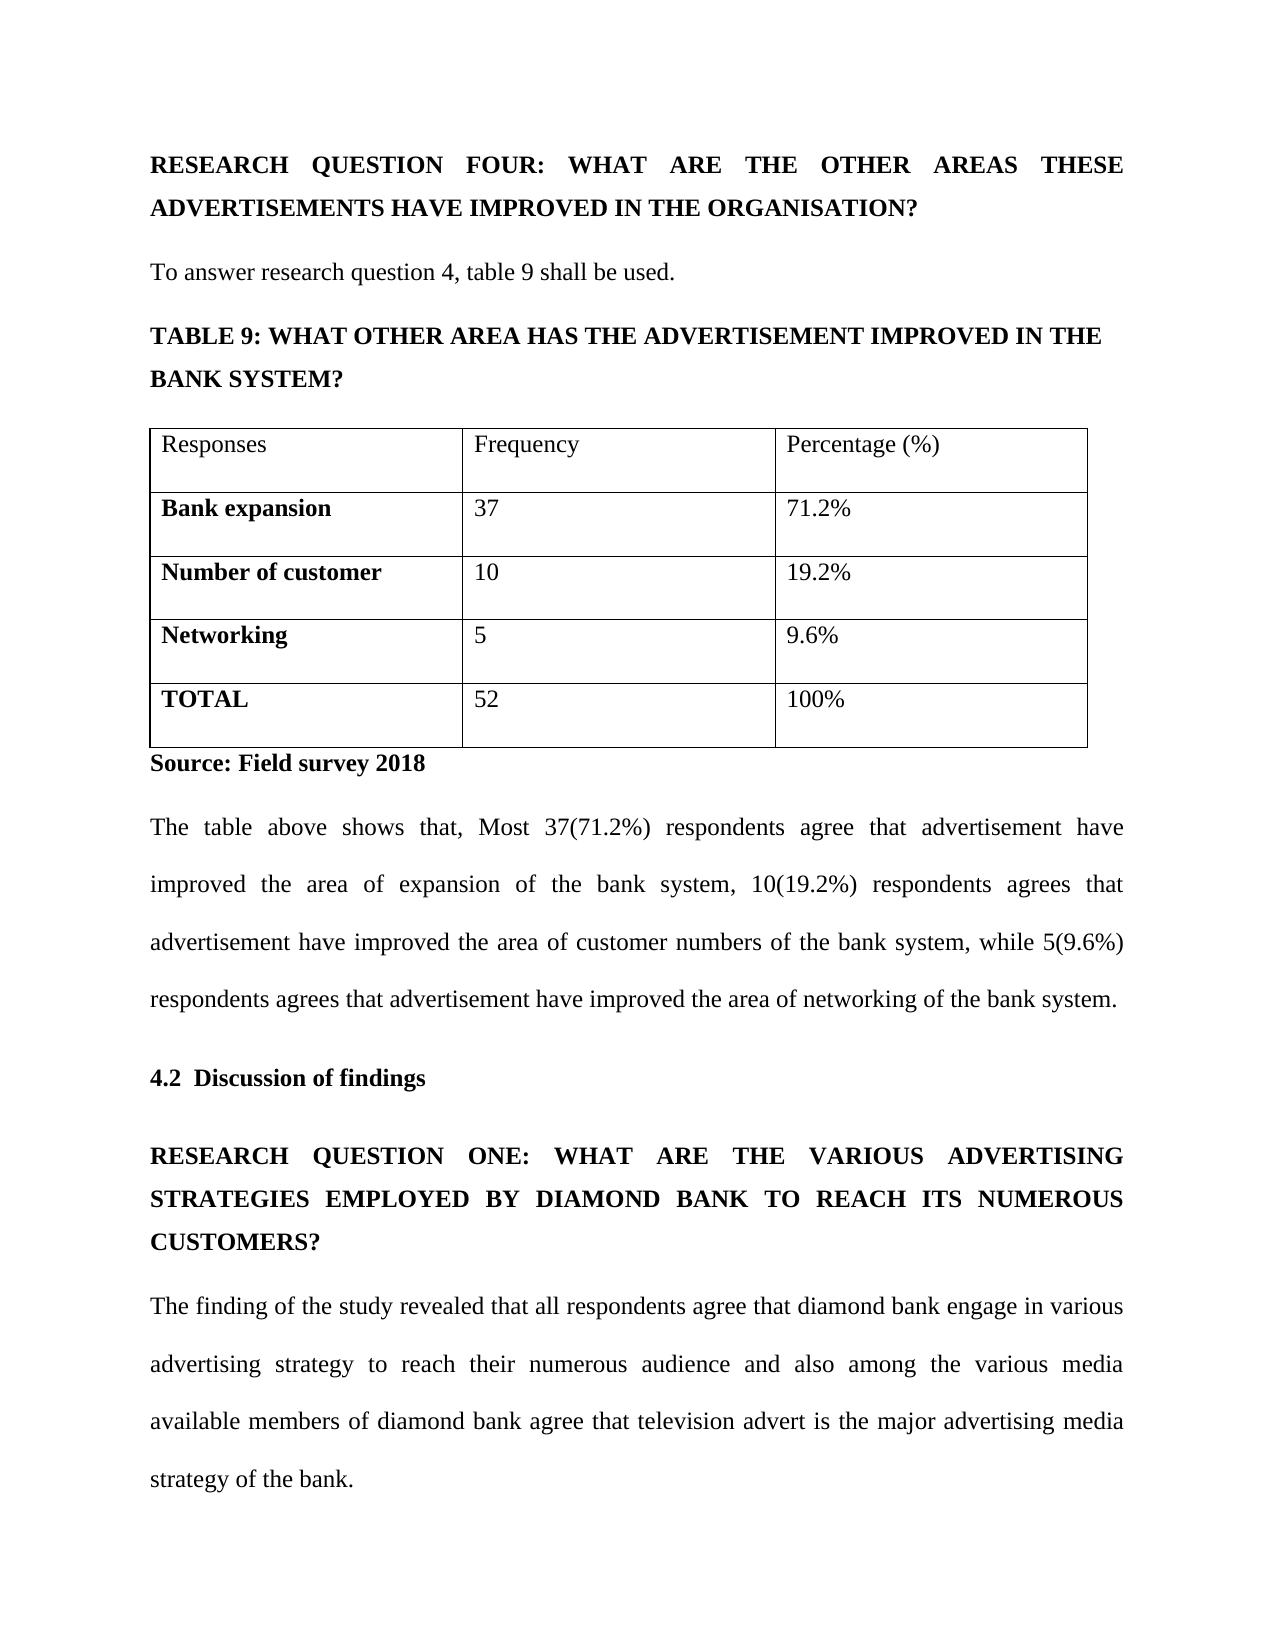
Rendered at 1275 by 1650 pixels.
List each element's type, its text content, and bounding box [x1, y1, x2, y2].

text The table above shows that, Most 37(71.2%) respondents agree that advertisement have improved the area of expansion of the bank system, 10(19.2%) respondents agrees that advertisement have improved the area of customer numbers of the bank system, while 5(9.6%) respondents agrees that advertisement have improved the area of networking of the bank system. [150, 812, 1125, 1013]
table_cell 10 [463, 557, 775, 619]
text The finding of the study revealed that all respondents agree that diamond bank engage in various advertising strategy to reach their numerous audience and also among the various media available members of diamond bank agree that television advert is the major advertising media strategy of the bank. [150, 1291, 1125, 1492]
table_cell 71.2% [776, 493, 1087, 556]
table_cell Networking [151, 620, 462, 683]
text Source: Field survey 2018 [150, 748, 1125, 777]
table_cell 52 [463, 684, 775, 747]
text RESEARCH QUESTION FOUR: WHAT ARE THE OTHER AREAS THESE ADVERTISEMENTS HAVE IMPROVED IN THE ORGANISATION? [150, 150, 1125, 222]
table_header Percentage (%) [776, 429, 1087, 492]
table_cell 100% [776, 684, 1087, 747]
text TABLE 9: WHAT OTHER AREA HAS THE ADVERTISEMENT IMPROVED IN THE BANK SYSTEM? [150, 321, 1125, 393]
text To answer research question 4, table 9 shall be used. [150, 257, 1125, 286]
table_cell Bank expansion [151, 493, 462, 556]
text 4.2 Discussion of findings [150, 1063, 1125, 1091]
table_header Responses [151, 429, 462, 492]
table_cell Number of customer [151, 557, 462, 619]
table_cell 37 [463, 493, 775, 556]
table_cell TOTAL [151, 684, 462, 747]
table_cell 9.6% [776, 620, 1087, 683]
text RESEARCH QUESTION ONE: WHAT ARE THE VARIOUS ADVERTISING STRATEGIES EMPLOYED BY DIAMOND BANK TO REACH ITS NUMEROUS CUSTOMERS? [150, 1141, 1125, 1256]
table_header Frequency [463, 429, 775, 492]
table_cell 5 [463, 620, 775, 683]
table_cell 19.2% [776, 557, 1087, 619]
